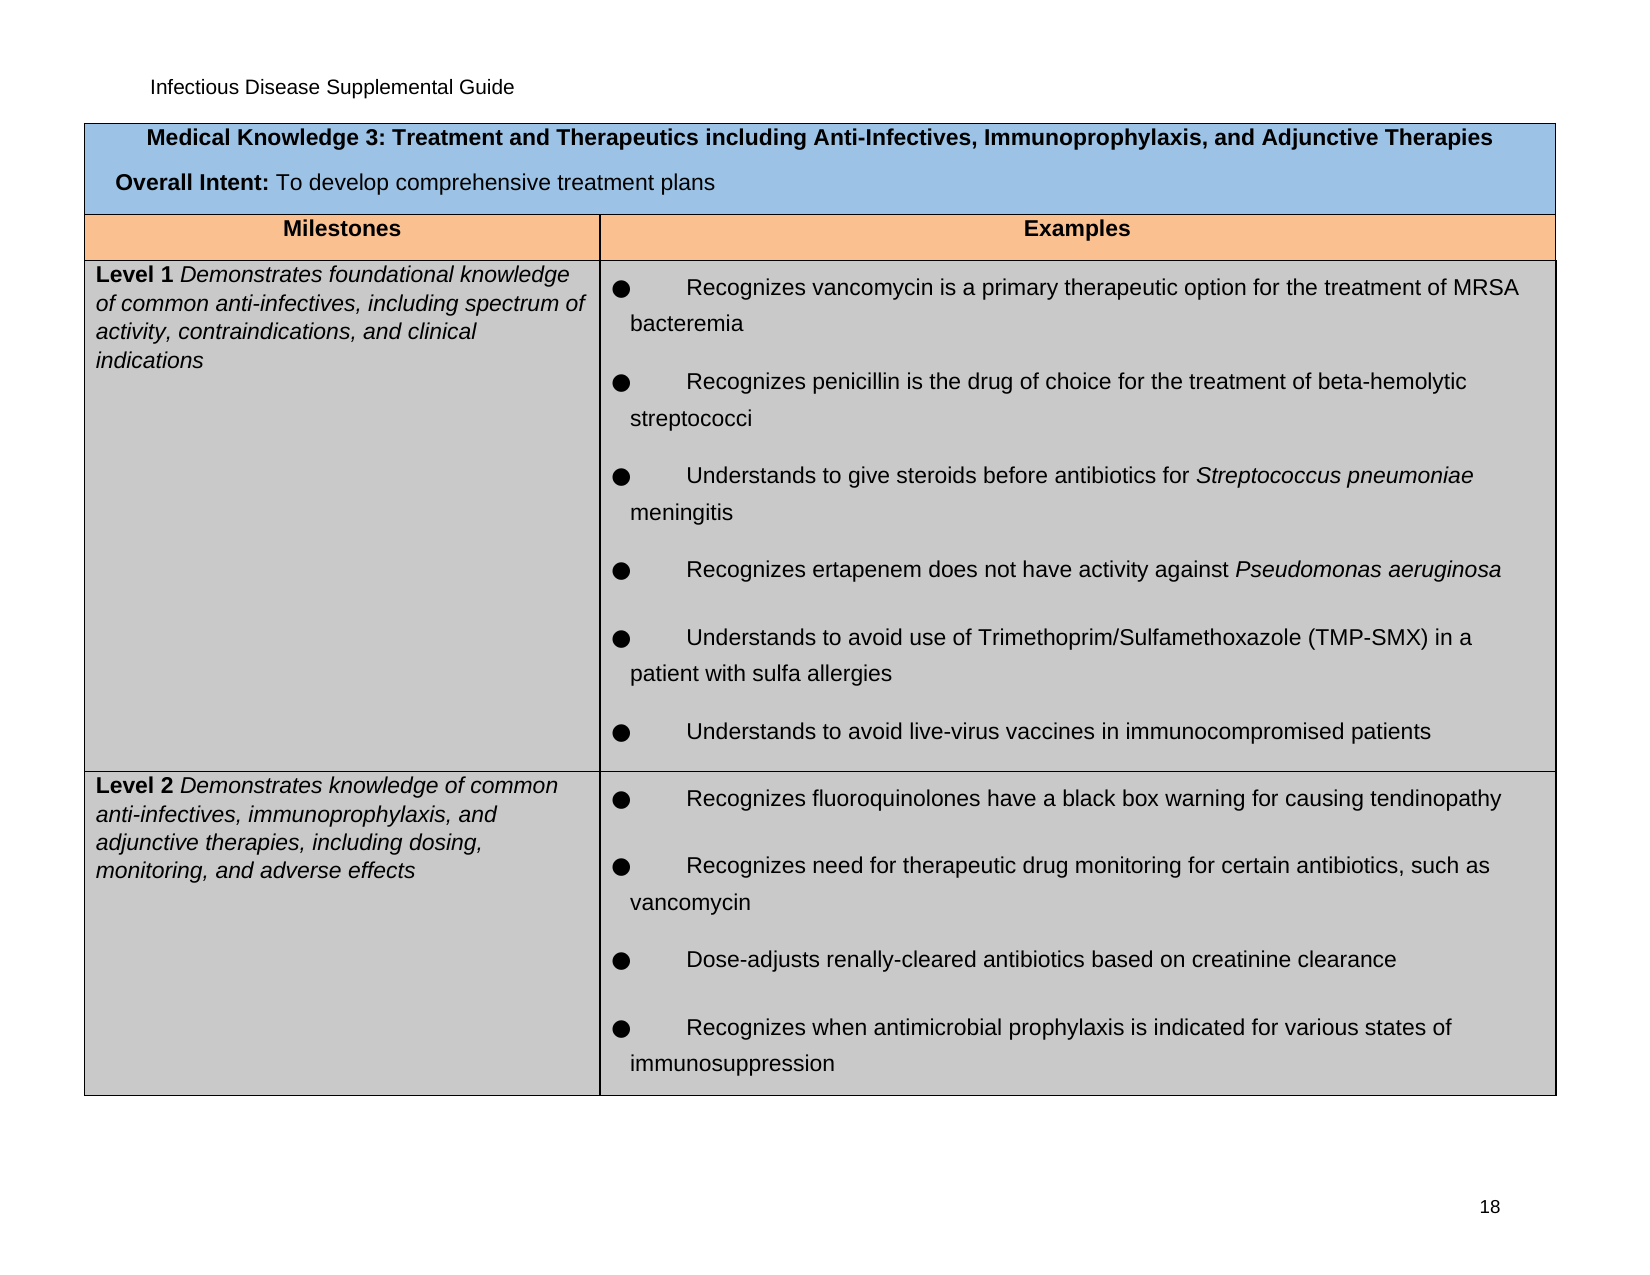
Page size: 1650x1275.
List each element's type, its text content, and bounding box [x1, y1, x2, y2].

table_cell Examples [601, 215, 1555, 260]
table_header Medical Knowledge 3: Treatment and Therapeutics including Anti-Infectives, Immunoprophylaxis, and Adjunctive Therapies Overall Intent: To develop comprehensive treatment plans [85, 124, 1555, 214]
table_cell Level 1 Demonstrates foundational knowledge of common anti-infectives, including spectrum of activity, contraindications, and clinical indications [85, 261, 599, 771]
table_cell Recognizes fluoroquinolones have a black box warning for causing tendinopathy Recognizes need for therapeutic drug monitoring for certain antibiotics, such as vancomycin Dose-adjusts renally-cleared antibiotics based on creatinine clearance Recognizes when antimicrobial prophylaxis is indicated for various states of immunosuppression [601, 772, 1555, 1095]
table_cell Recognizes vancomycin is a primary therapeutic option for the treatment of MRSA bacteremia Recognizes penicillin is the drug of choice for the treatment of beta-hemolytic streptococci Understands to give steroids before antibiotics for Streptococcus pneumoniae meningitis Recognizes ertapenem does not have activity against Pseudomonas aeruginosa Understands to avoid use of Trimethoprim/Sulfamethoxazole (TMP-SMX) in a patient with sulfa allergies Understands to avoid live-virus vaccines in immunocompromised patients [601, 261, 1555, 771]
table_cell Level 2 Demonstrates knowledge of common anti-infectives, immunoprophylaxis, and adjunctive therapies, including dosing, monitoring, and adverse effects [85, 772, 599, 1095]
table_cell Milestones [85, 215, 599, 260]
